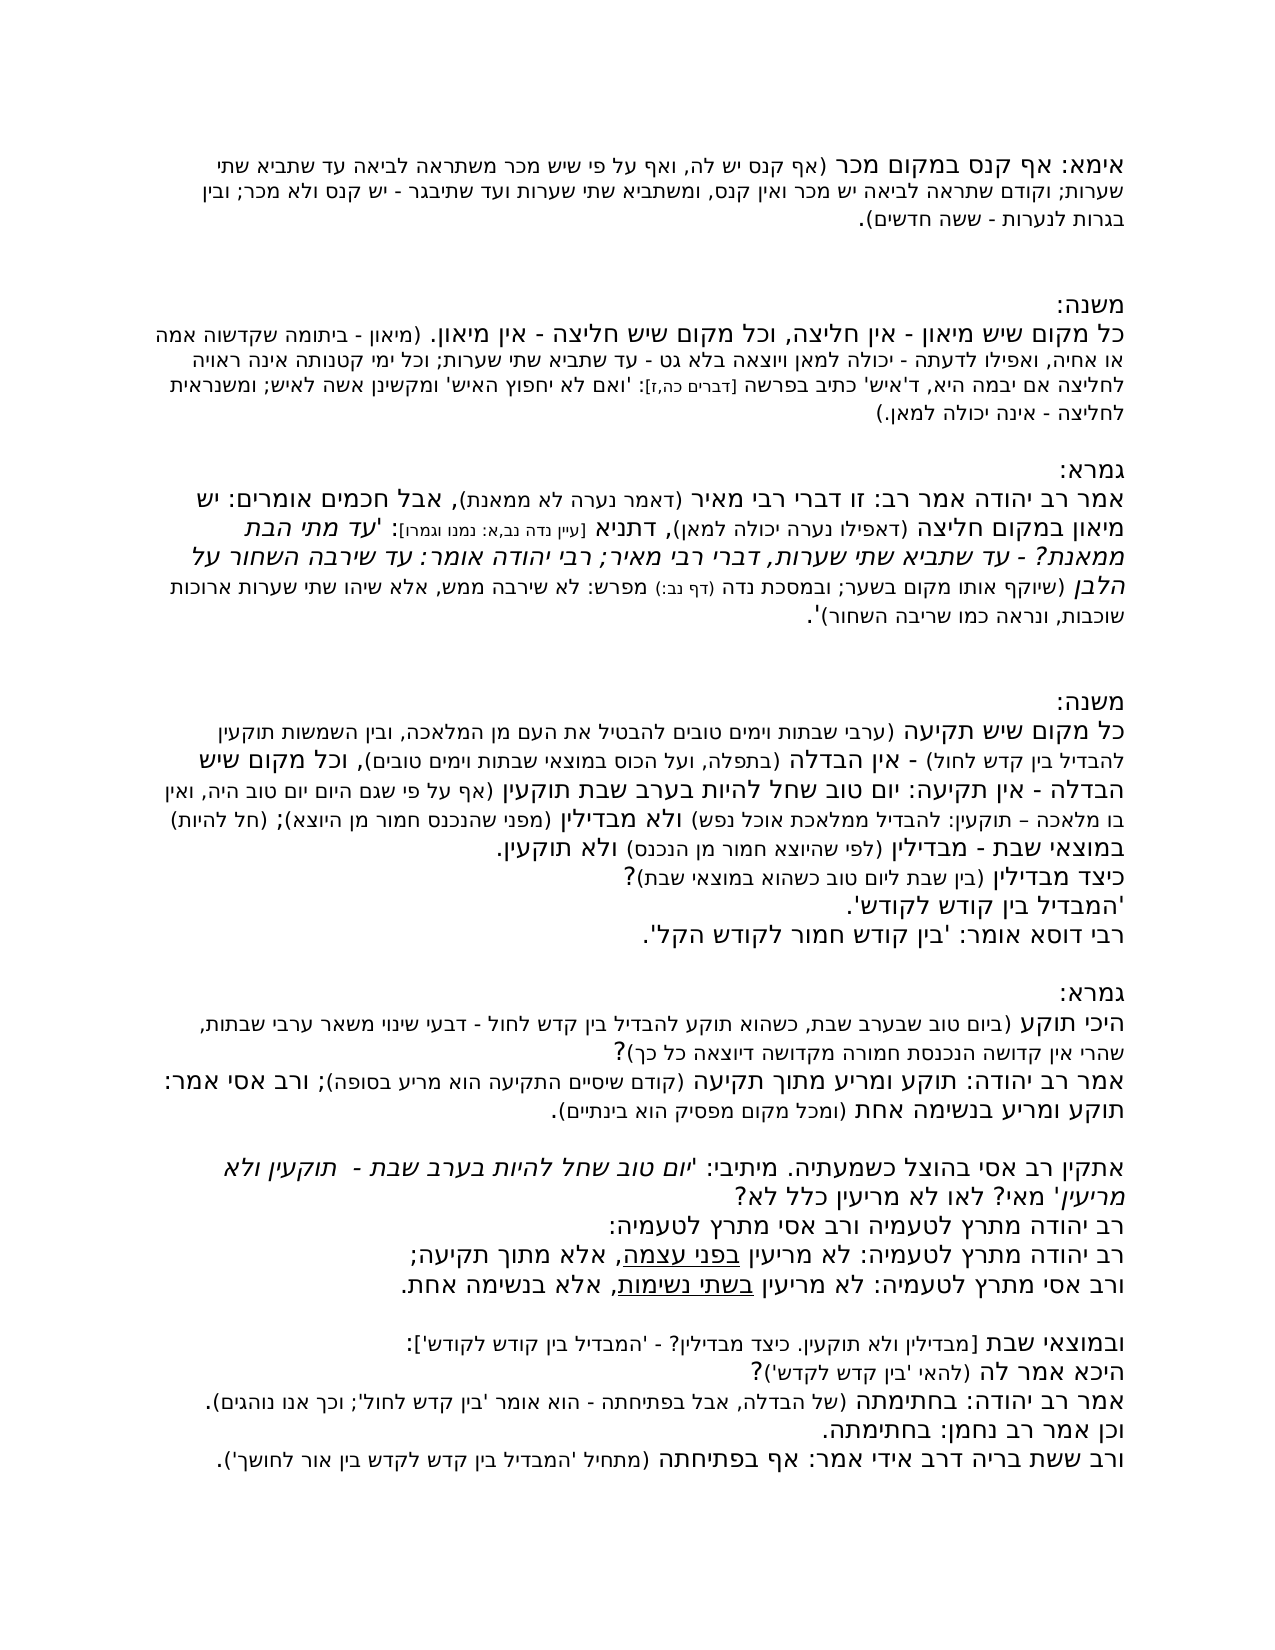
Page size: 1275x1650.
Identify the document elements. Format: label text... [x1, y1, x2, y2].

text 'המבדיל בין קודש לקודש'. [150, 892, 1125, 921]
text ורב ששת בריה דרב אידי אמר: אף בפתיחתה (מתחיל 'המבדיל בין קדש לקדש בין אור לחושך'). [150, 1444, 1125, 1474]
text משנה: [150, 687, 1125, 717]
text אימא: אף קנס במקום מכר (אף קנס יש לה, ואף על פי שיש מכר משתראה לביאה עד שתביא שתי שערות; וקודם שתראה לביאה יש מכר ואין קנס, ומשתביא שתי שערות ועד שתיבגר - יש קנס ולא מכר; ובין בגרות לנערות - ששה חדשים). [150, 150, 1125, 233]
text כל מקום שיש תקיעה (ערבי שבתות וימים טובים להבטיל את העם מן המלאכה, ובין השמשות תוקעין להבדיל בין קדש לחול) - אין הבדלה (בתפלה, ועל הכוס במוצאי שבתות וימים טובים), וכל מקום שיש הבדלה - אין תקיעה: יום טוב שחל להיות בערב שבת תוקעין (אף על פי שגם היום יום טוב היה, ואין בו מלאכה – תוקעין: להבדיל ממלאכת אוכל נפש) ולא מבדילין (מפני שהנכנס חמור מן היוצא); (חל להיות) במוצאי שבת - מבדילין (לפי שהיוצא חמור מן הנכנס) ולא תוקעין. [150, 717, 1125, 862]
text כיצד מבדילין (בין שבת ליום טוב כשהוא במוצאי שבת)? [150, 862, 1125, 892]
text גמרא: [150, 979, 1125, 1008]
text היכי תוקע (ביום טוב שבערב שבת, כשהוא תוקע להבדיל בין קדש לחול - דבעי שינוי משאר ערבי שבתות, שהרי אין קדושה הנכנסת חמורה מקדושה דיוצאה כל כך)? [150, 1008, 1125, 1066]
text היכא אמר לה (להאי 'בין קדש לקדש')? [150, 1357, 1125, 1386]
text רב יהודה מתרץ לטעמיה ורב אסי מתרץ לטעמיה: [150, 1212, 1125, 1241]
text אמר רב יהודה: תוקע ומריע מתוך תקיעה (קודם שיסיים התקיעה הוא מריע בסופה); ורב אסי אמר: תוקע ומריע בנשימה אחת (ומכל מקום מפסיק הוא בינתיים). [150, 1066, 1125, 1124]
text אמר רב יהודה אמר רב: זו דברי רבי מאיר (דאמר נערה לא ממאנת), אבל חכמים אומרים: יש מיאון במקום חליצה (דאפילו נערה יכולה למאן), דתניא [עיין נדה נב,א: נמנו וגמרו]: 'עד מתי הבת ממאנת? - עד שתביא שתי שערות, דברי רבי מאיר; רבי יהודה אומר: עד שירבה השחור על הלבן (שיוקף אותו מקום בשער; ובמסכת נדה (דף נב:) מפרש: לא שירבה ממש, אלא שיהו שתי שערות ארוכות שוכבות, ונראה כמו שריבה השחור)'. [150, 484, 1125, 630]
text גמרא: [150, 455, 1125, 484]
text משנה: [150, 290, 1125, 319]
text רבי דוסא אומר: 'בין קודש חמור לקודש הקל'. [150, 921, 1125, 950]
text אמר רב יהודה: בחתימתה (של הבדלה, אבל בפתיחתה - הוא אומר 'בין קדש לחול'; וכך אנו נוהגים). [150, 1386, 1125, 1415]
text כל מקום שיש מיאון - אין חליצה, וכל מקום שיש חליצה - אין מיאון. (מיאון - ביתומה שקדשוה אמה או אחיה, ואפילו לדעתה - יכולה למאן ויוצאה בלא גט - עד שתביא שתי שערות; וכל ימי קטנותה אינה ראויה לחליצה אם יבמה היא, ד'איש' כתיב בפרשה [דברים כה,ז]: 'ואם לא יחפוץ האיש' ומקשינן אשה לאיש; ומשנראית לחליצה - אינה יכולה למאן.) [150, 319, 1125, 426]
text ובמוצאי שבת [מבדילין ולא תוקעין. כיצד מבדילין? - 'המבדיל בין קודש לקודש']: [150, 1328, 1125, 1357]
text ורב אסי מתרץ לטעמיה: לא מריעין בשתי נשימות, אלא בנשימה אחת. [150, 1270, 1125, 1299]
text וכן אמר רב נחמן: בחתימתה. [150, 1415, 1125, 1444]
text רב יהודה מתרץ לטעמיה: לא מריעין בפני עצמה, אלא מתוך תקיעה; [150, 1241, 1125, 1270]
text אתקין רב אסי בהוצל כשמעתיה. מיתיבי: 'יום טוב שחל להיות בערב שבת - תוקעין ולא מריעין' מאי? לאו לא מריעין כלל לא? [150, 1153, 1125, 1212]
